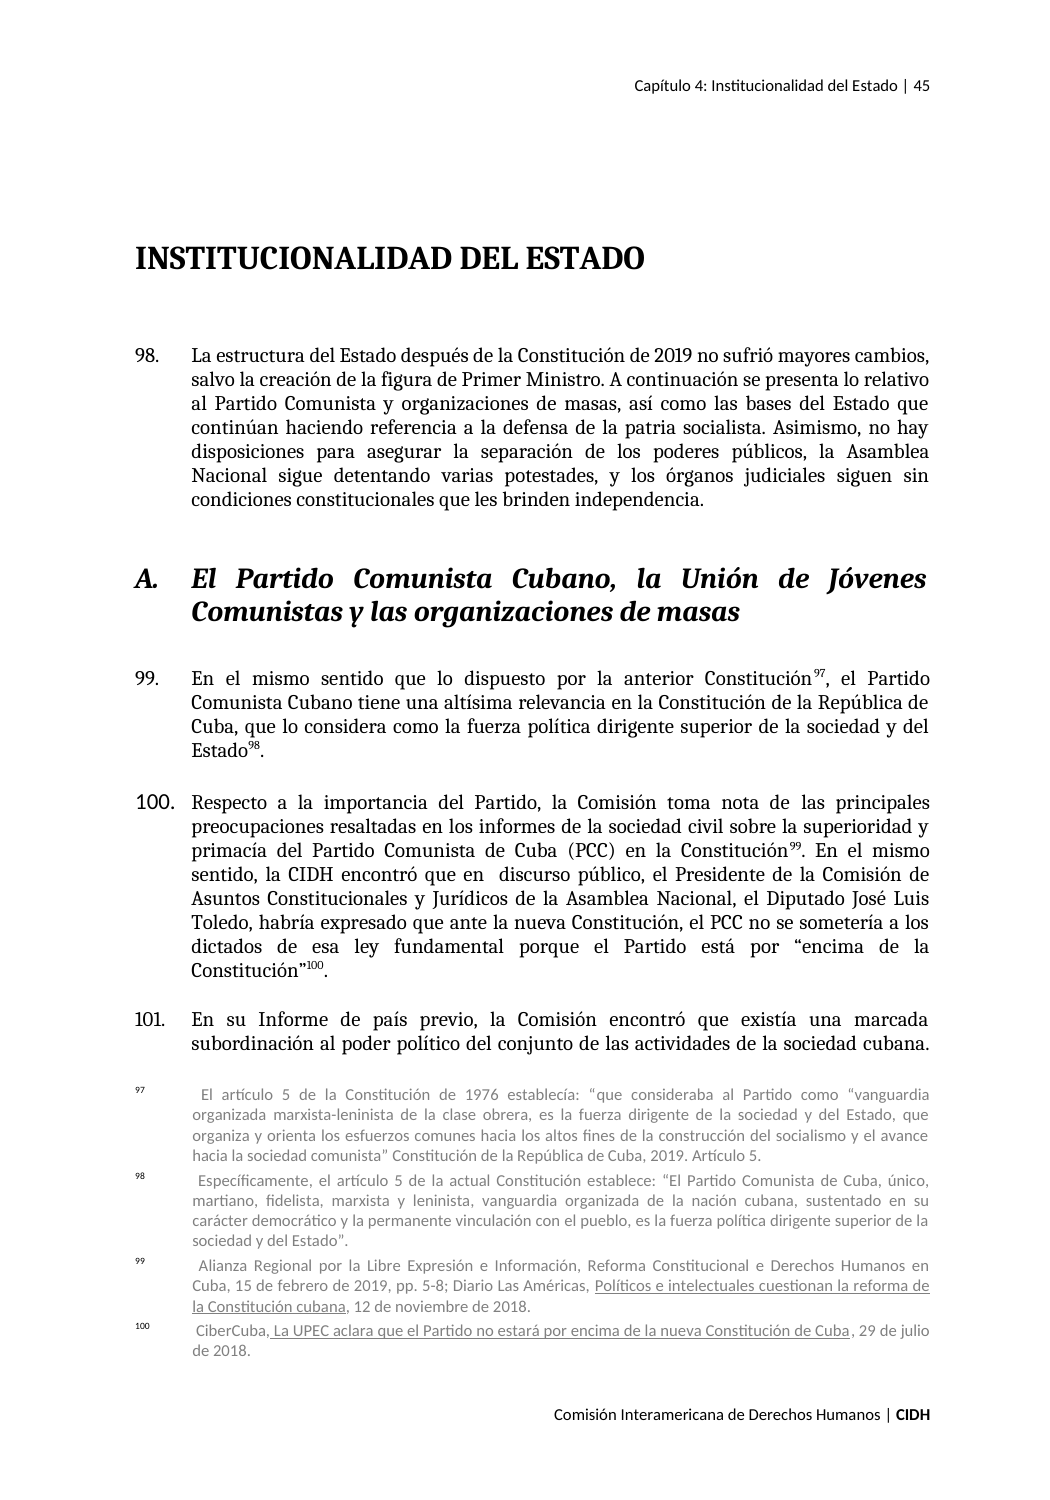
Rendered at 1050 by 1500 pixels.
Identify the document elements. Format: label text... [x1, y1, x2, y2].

list La estructura del Estado después de la Constitución de 2019 no sufrió mayores cambios, salvo la creación de la figura de Primer Ministro. A continuación se presenta lo relativo al Partido Comunista y organizaciones de masas, así como las bases del Estado que continúan haciendo referencia a la defensa de la patria socialista. Asimismo, no hay disposiciones para asegurar la separación de los poderes públicos, la Asamblea Nacional sigue detentando varias potestades, y los órganos judiciales siguen sin condiciones constitucionales que les brinden independencia. [135, 344, 930, 512]
list Respecto a la importancia del Partido, la Comisión toma nota de las principales preocupaciones resaltadas en los informes de la sociedad civil sobre la superioridad y primacía del Partido Comunista de Cuba (PCC) en la Constitución. En el mismo sentido, la CIDH encontró que en discurso público, el Presidente de la Comisión de Asuntos Constitucionales y Jurídicos de la Asamblea Nacional, el Diputado José Luis Toledo, habría expresado que ante la nueva Constitución, el PCC no se sometería a los dictados de esa ley fundamental porque el Partido está por “encima de la Constitución”. [135, 787, 930, 983]
list En el mismo sentido que lo dispuesto por la anterior Constitución, el Partido Comunista Cubano tiene una altísima relevancia en la Constitución de la República de Cuba, que lo considera como la fuerza política dirigente superior de la sociedad y del Estado. [135, 666, 930, 762]
subtitle El Partido Comunista Cubano, la Unión de Jóvenes Comunistas y las organizaciones de masas [135, 562, 930, 629]
subtitle INSTITUCIONALIDAD DEL ESTADO [135, 239, 930, 277]
